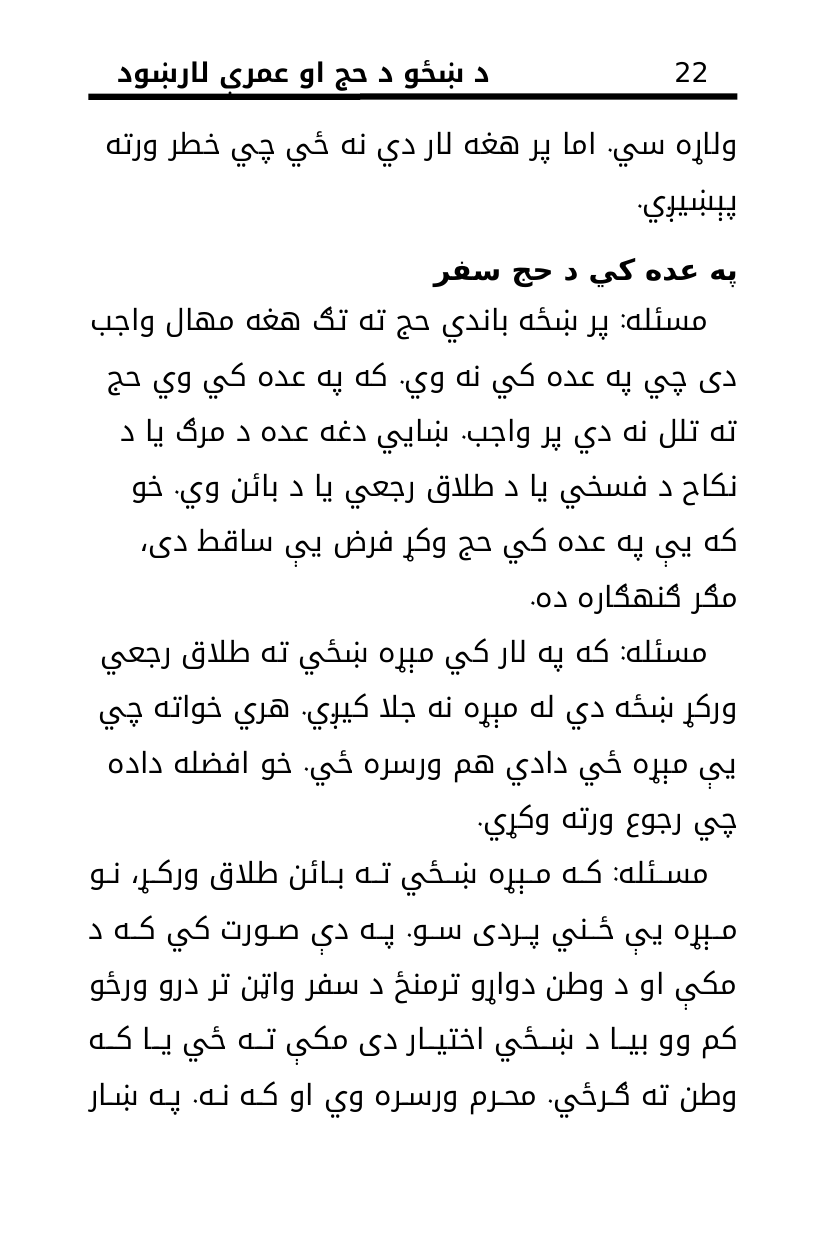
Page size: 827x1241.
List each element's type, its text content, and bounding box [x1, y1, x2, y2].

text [89, 117, 738, 228]
text په عده کي د حج سفر [89, 253, 738, 287]
text مسئله: پر ښځه باندي حج ته تګ هغه مهال واجب دى چي په عده كي نه وي. كه په عده كي وي حج ته تلل نه دي پر واجب. ښايي دغه عده د مرګ يا د نكاح د فسخي يا د طلاق رجعي يا د بائن وي. خو كه يې په عده كي حج وكړ فرض يې ساقط دى، مګر ګنهګاره ده. [89, 293, 738, 625]
text مسئله: كه په لار كي مېړه ښځي ته طلاق رجعي وركړ ښځه دي له مېړه نه جلا كيږي. هري خواته چي يې مېړه ځي دادي هم ورسره ځي. خو افضله داده چي رجوع ورته وكړي. [89, 625, 738, 846]
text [89, 846, 738, 1123]
